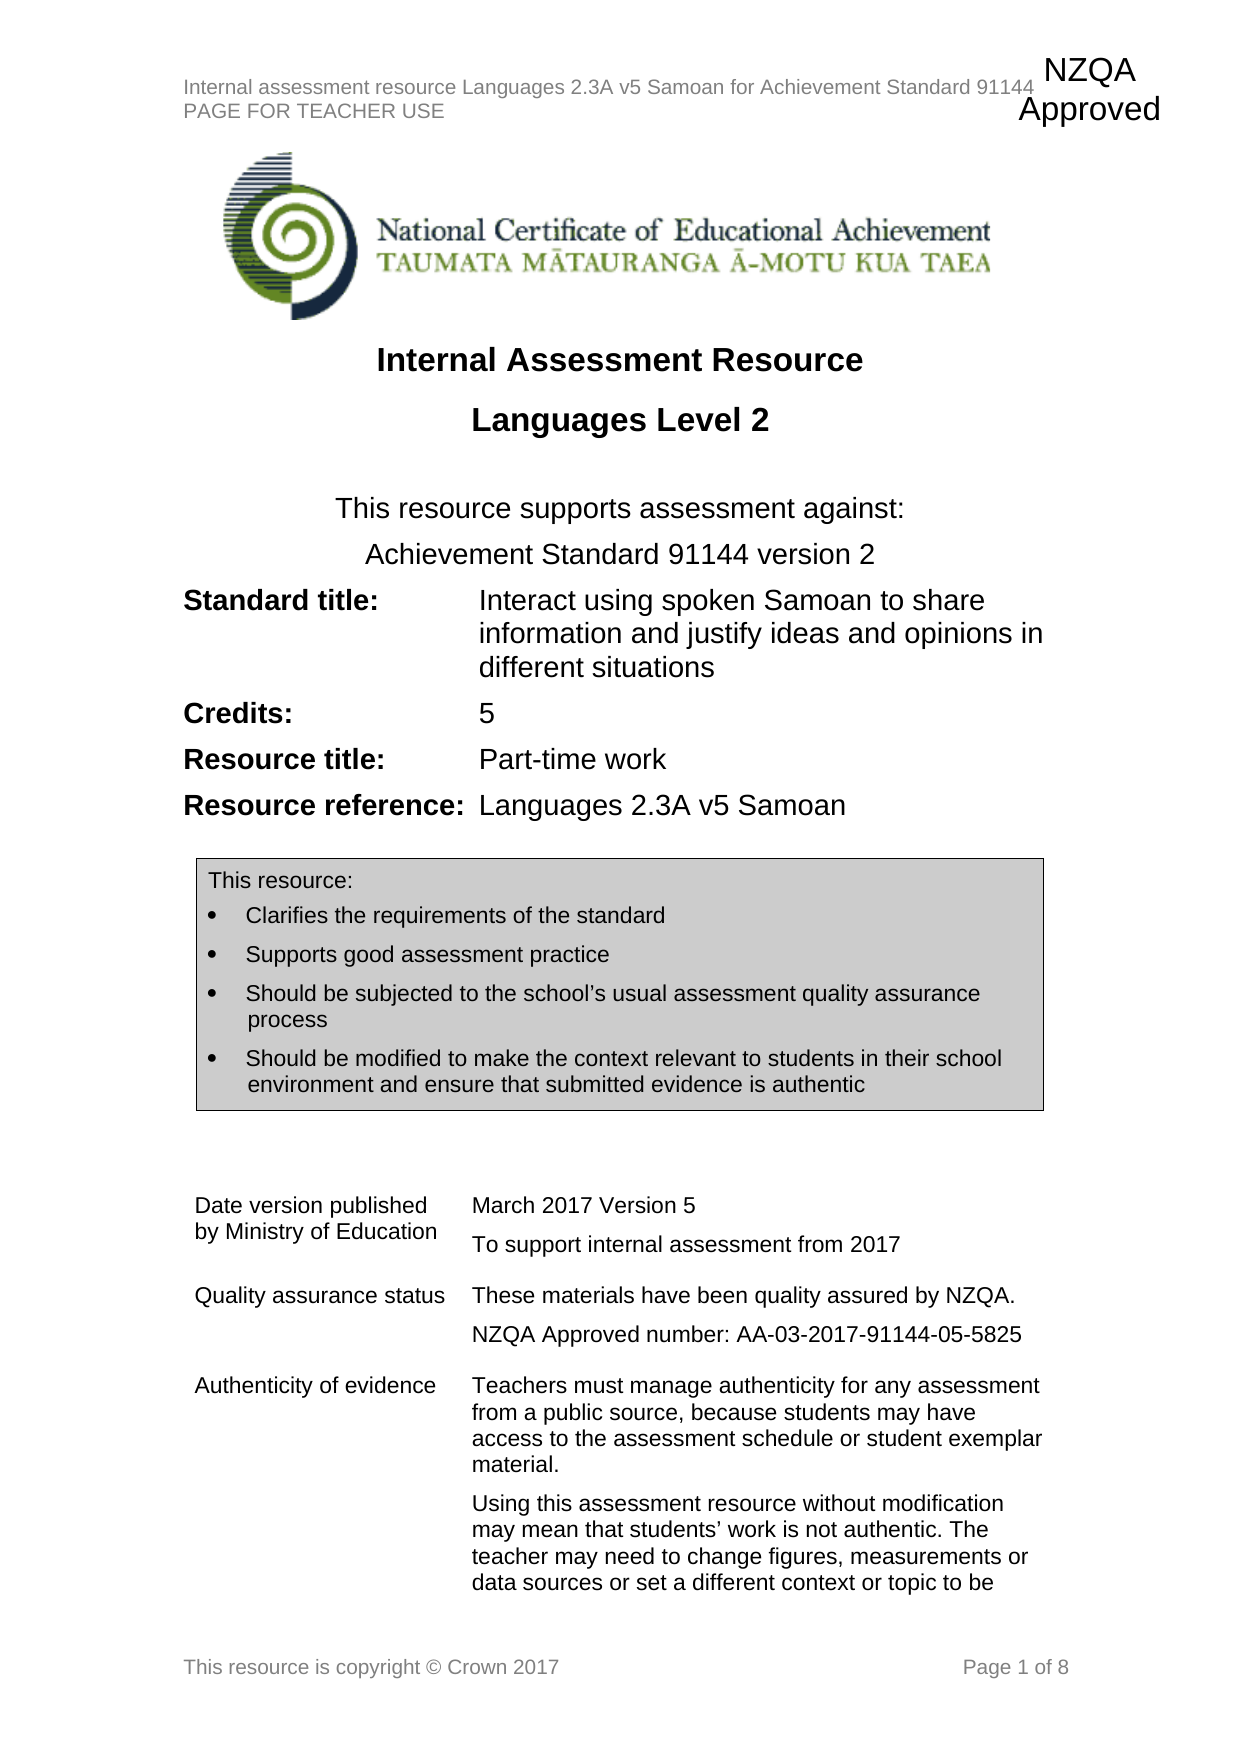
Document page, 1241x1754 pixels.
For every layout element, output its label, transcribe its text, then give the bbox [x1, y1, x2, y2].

text Resource reference: Languages 2.3A v5 Samoan [183, 788, 1057, 821]
table_header This resource: Clarifies the requirements of the standard Supports good assessment practice Should be subjected to the school’s usual assessment quality assurance process Should be modified to make the context relevant to students in their school environment and ensure that submitted evidence is authentic [197, 859, 1043, 1110]
table_header Date version published by Ministry of Education [183, 1179, 460, 1269]
table_header March 2017 Version 5 To support internal assessment from 2017 [460, 1179, 1057, 1269]
text Standard title: Interact using spoken Samoan to share information and justify ideas and opinions in different situations [183, 583, 1057, 683]
table_cell Quality assurance status [183, 1270, 460, 1360]
text This resource supports assessment against: [183, 491, 1057, 524]
text Achievement Standard [183, 537, 1057, 570]
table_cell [460, 1360, 1057, 1596]
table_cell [183, 1360, 460, 1596]
subtitle Level [183, 400, 1057, 438]
table_cell These materials have been quality assured by NZQA. NZQA Approved number: AA-03-2017-91144-05-5825 [460, 1270, 1057, 1360]
subtitle Internal Assessment Resource [183, 340, 1057, 379]
text Resource title: Part-time work [183, 742, 1057, 775]
text Credits: 5 [183, 696, 1057, 729]
